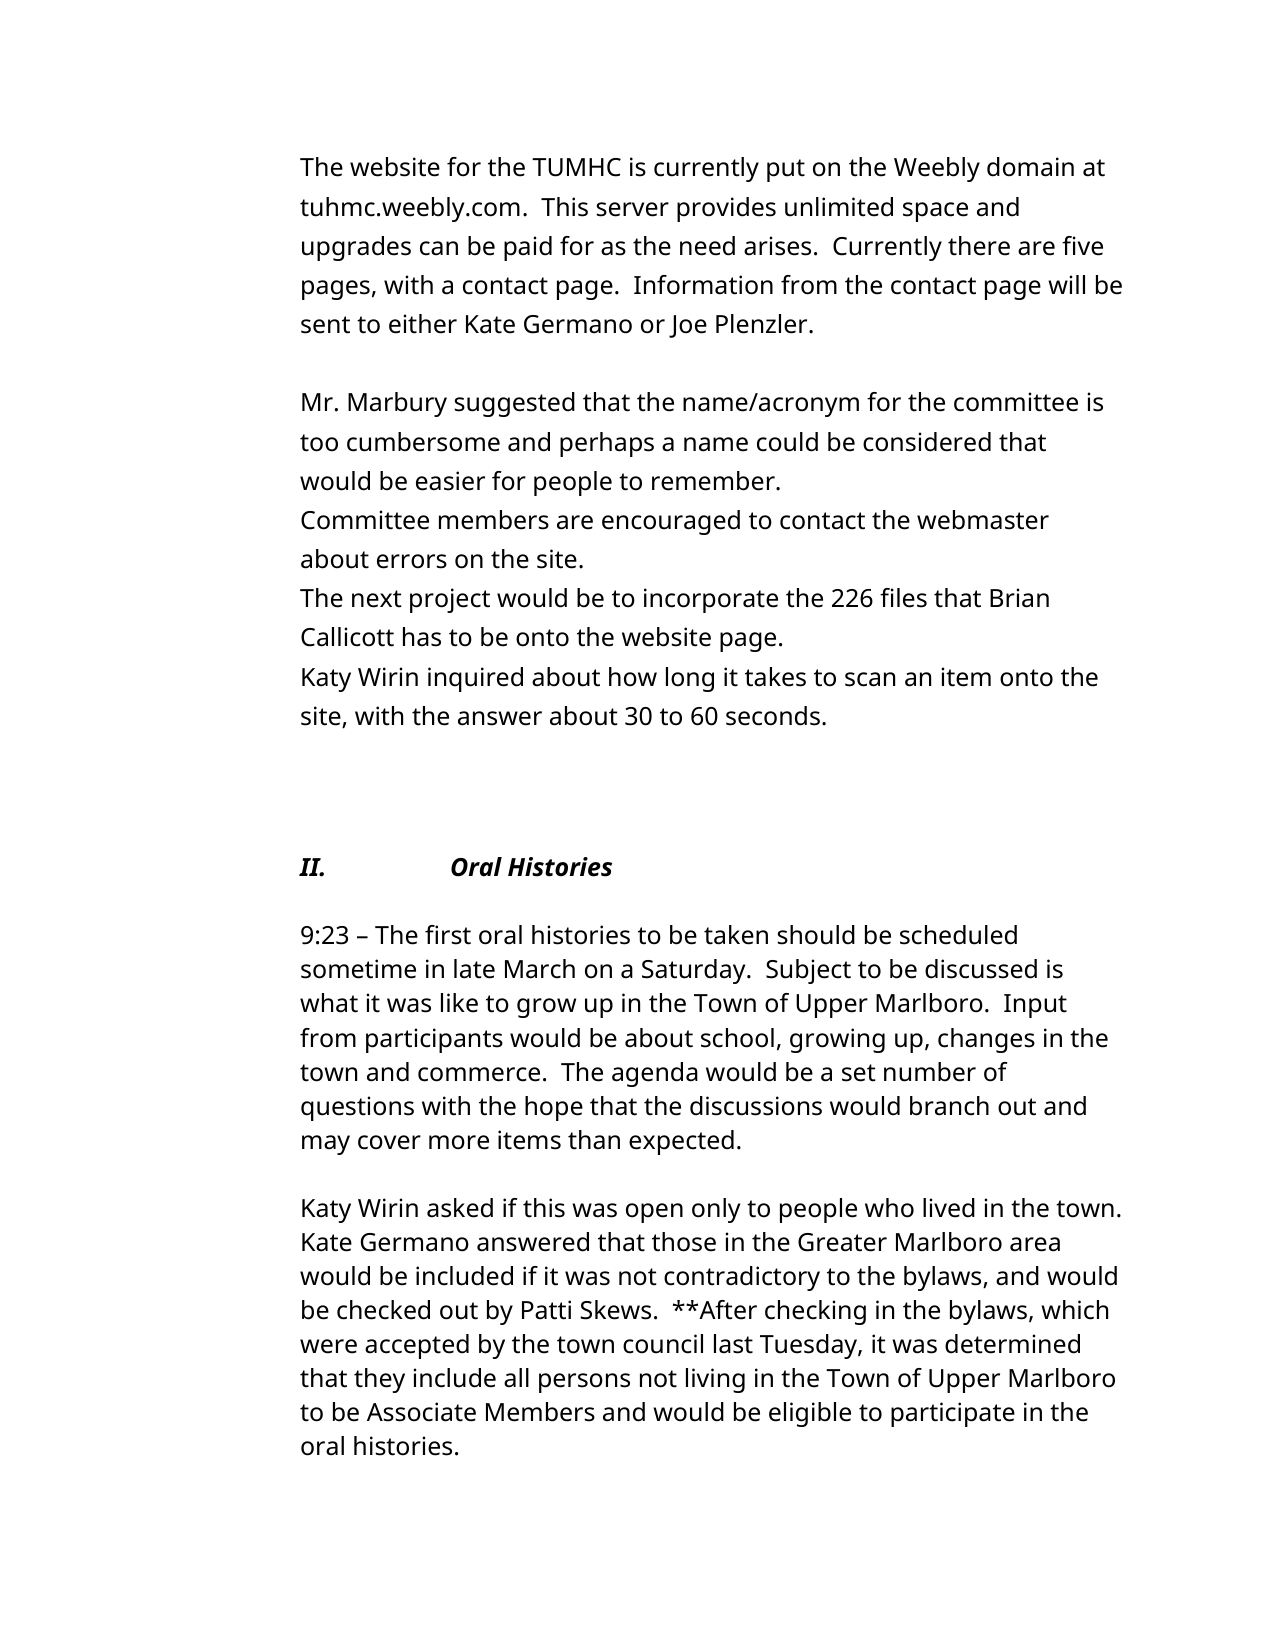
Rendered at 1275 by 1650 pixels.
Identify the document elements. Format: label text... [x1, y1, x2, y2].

list Oral Histories [300, 850, 1125, 884]
text Committee members are encouraged to contact the webmaster about errors on the site. [300, 502, 1125, 576]
list 9:23 – The first oral histories to be taken should be scheduled sometime in late March on a Saturday. Subject to be discussed is what it was like to grow up in the Town of Upper Marlboro. Input from participants would be about school, growing up, changes in the town and commerce. The agenda would be a set number of questions with the hope that the discussions would branch out and may cover more items than expected. [300, 918, 1125, 1156]
text Mr. Marbury suggested that the name/acronym for the committee is too cumbersome and perhaps a name could be considered that would be easier for people to remember. [300, 385, 1125, 497]
text The next project would be to incorporate the 226 files that Brian Callicott has to be onto the website page. [300, 581, 1125, 654]
text Katy Wirin inquired about how long it takes to scan an item onto the site, with the answer about 30 to 60 seconds. [300, 659, 1125, 732]
list Katy Wirin asked if this was open only to people who lived in the town. Kate Germano answered that those in the Greater Marlboro area would be included if it was not contradictory to the bylaws, and would be checked out by Patti Skews. **After checking in the bylaws, which were accepted by the town council last Tuesday, it was determined that they include all persons not living in the Town of Upper Marlboro to be Associate Members and would be eligible to participate in the oral histories. [300, 1191, 1125, 1463]
text The website for the TUMHC is currently put on the Weebly domain at tuhmc.weebly.com. This server provides unlimited space and upgrades can be paid for as the need arises. Currently there are five pages, with a contact page. Information from the contact page will be sent to either Kate Germano or Joe Plenzler. [300, 150, 1125, 341]
